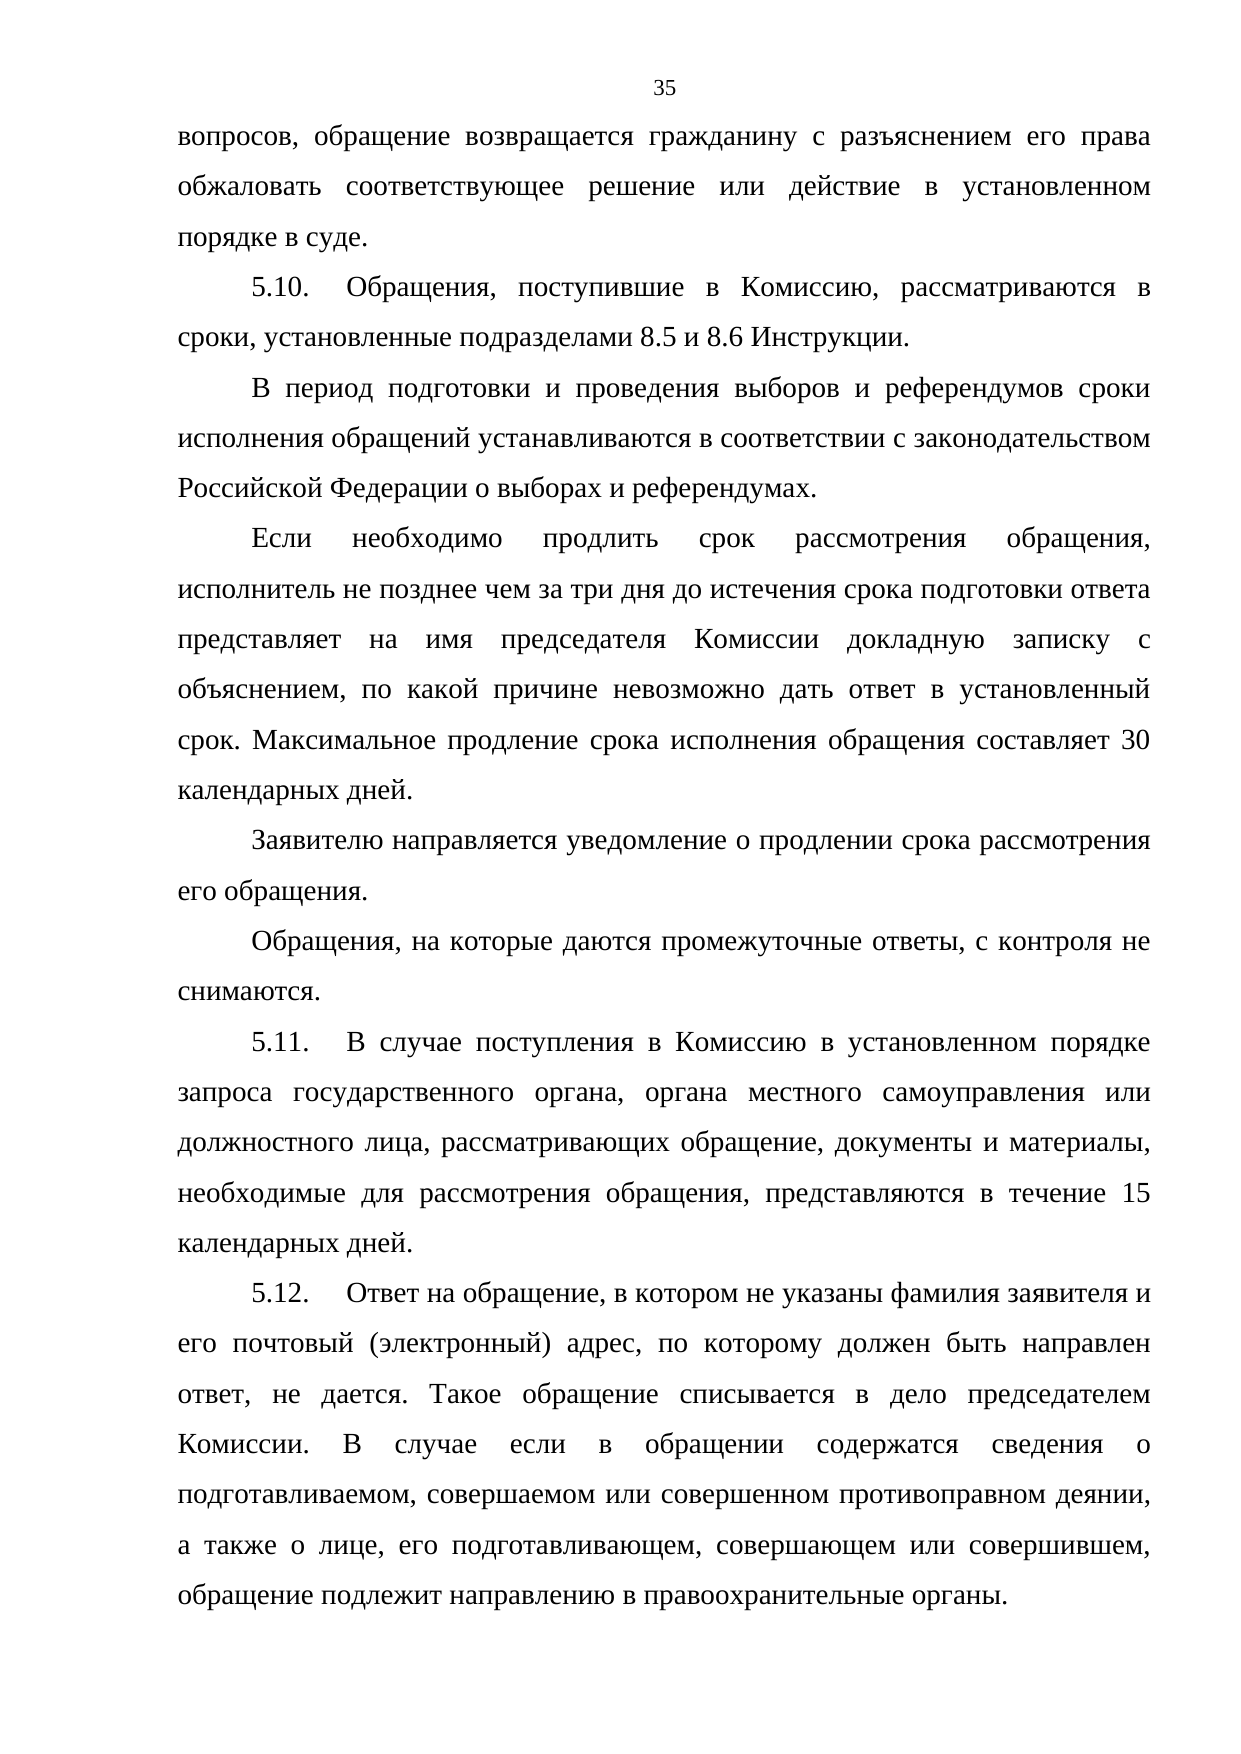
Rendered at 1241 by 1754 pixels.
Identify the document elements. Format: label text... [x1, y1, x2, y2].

text Обращения, на которые даются промежуточные ответы, с контроля не снимаются. [177, 923, 1152, 1007]
text 5.10. Обращения, поступившие в Комиссию, рассматриваются в сроки, установленные подразделами 8.5 и 8.6 Инструкции. [177, 269, 1152, 353]
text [177, 118, 1152, 252]
text Заявителю направляется уведомление о продлении срока рассмотрения его обращения. [177, 822, 1152, 906]
text 5.11. В случае поступления в Комиссию в установленном порядке запроса государственного органа, органа местного самоуправления или должностного лица, рассматривающих обращение, документы и материалы, необходимые для рассмотрения обращения, представляются в течение 15 календарных дней. [177, 1024, 1152, 1258]
text В период подготовки и проведения выборов и референдумов сроки исполнения обращений устанавливаются в соответствии с законодательством Российской Федерации о выборах и референдумах. [177, 370, 1152, 504]
text 5.12. Ответ на обращение, в котором не указаны фамилия заявителя и его почтовый (электронный) адрес, по которому должен быть направлен ответ, не дается. Такое обращение списывается в дело председателем Комиссии. В случае если в обращении содержатся сведения о подготавливаемом, совершаемом или совершенном противоправном деянии, а также о лице, его подготавливающем, совершающем или совершившем, обращение подлежит направлению в правоохранительные органы. [177, 1275, 1152, 1611]
text Если необходимо продлить срок рассмотрения обращения, исполнитель не позднее чем за три дня до истечения срока подготовки ответа представляет на имя председателя Комиссии докладную записку с объяснением, по какой причине невозможно дать ответ в установленный срок. Максимальное продление срока исполнения обращения составляет 30 календарных дней. [177, 521, 1152, 806]
